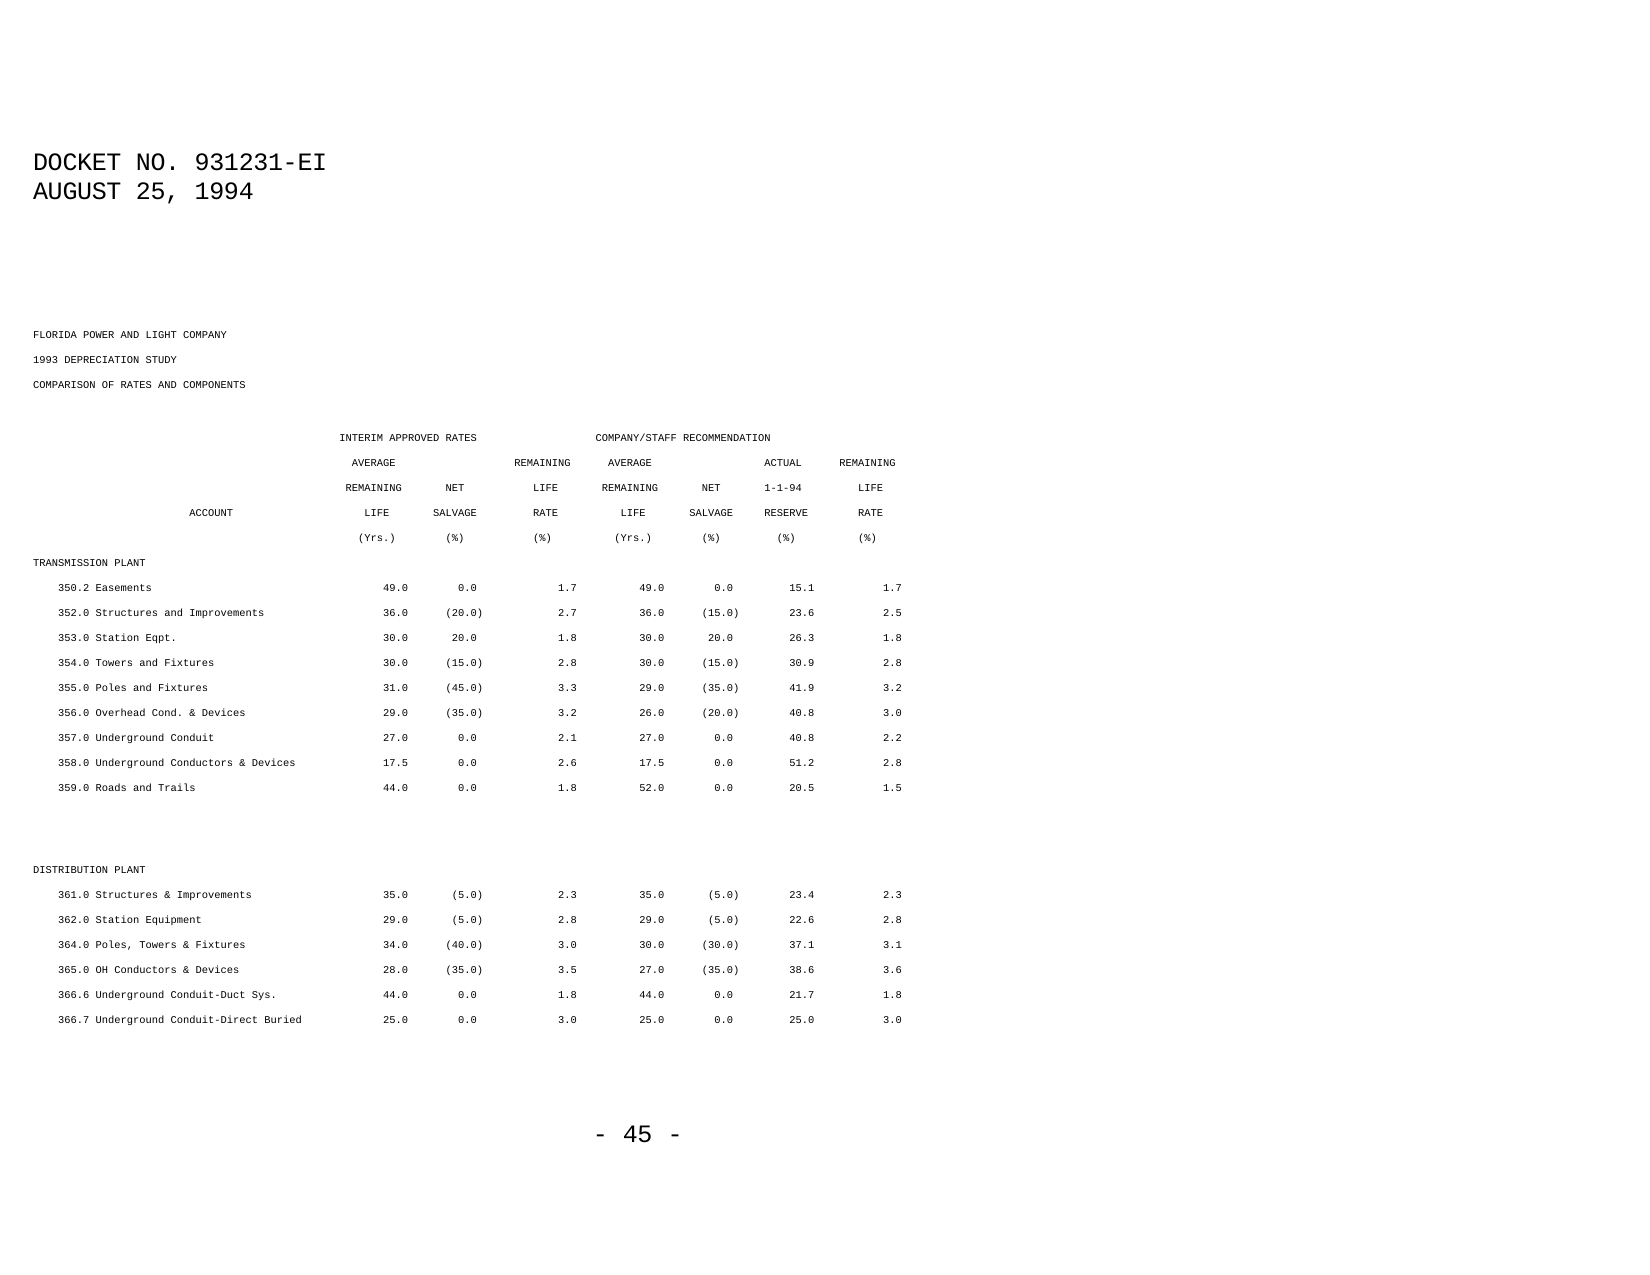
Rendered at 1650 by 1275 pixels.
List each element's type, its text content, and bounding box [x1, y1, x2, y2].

text 365.0 OH Conductors & Devices 28.0 (35.0) 3.5 27.0 (35.0) 38.6 3.6 [33, 952, 1612, 977]
text 362.0 Station Equipment 29.0 (5.0) 2.8 29.0 (5.0) 22.6 2.8 [33, 902, 1612, 927]
text 350.2 Easements 49.0 0.0 1.7 49.0 0.0 15.1 1.7 [33, 570, 1612, 595]
text 359.0 Roads and Trails 44.0 0.0 1.8 52.0 0.0 20.5 1.5 [33, 770, 1612, 795]
text DISTRIBUTION PLANT [33, 852, 1612, 877]
text 352.0 Structures and Improvements 36.0 (20.0) 2.7 36.0 (15.0) 23.6 2.5 [33, 595, 1612, 620]
text COMPARISON OF RATES AND COMPONENTS [33, 367, 1612, 392]
text 366.7 Underground Conduit-Direct Buried 25.0 0.0 3.0 25.0 0.0 25.0 3.0 [33, 1002, 1612, 1027]
text (Yrs.) (%) (%) (Yrs.) (%) (%) (%) [33, 520, 1612, 545]
text 358.0 Underground Conductors & Devices 17.5 0.0 2.6 17.5 0.0 51.2 2.8 [33, 745, 1612, 770]
text REMAINING NET LIFE REMAINING NET 1-1-94 LIFE [33, 470, 1612, 495]
text 356.0 Overhead Cond. & Devices 29.0 (35.0) 3.2 26.0 (20.0) 40.8 3.0 [33, 695, 1612, 720]
text 364.0 Poles, Towers & Fixtures 34.0 (40.0) 3.0 30.0 (30.0) 37.1 3.1 [33, 927, 1612, 952]
text ACCOUNT LIFE SALVAGE RATE LIFE SALVAGE RESERVE RATE [33, 495, 1612, 520]
text AVERAGE REMAINING AVERAGE ACTUAL REMAINING [33, 445, 1612, 470]
text 353.0 Station Eqpt. 30.0 20.0 1.8 30.0 20.0 26.3 1.8 [33, 620, 1612, 645]
text 354.0 Towers and Fixtures 30.0 (15.0) 2.8 30.0 (15.0) 30.9 2.8 [33, 645, 1612, 670]
text 357.0 Underground Conduit 27.0 0.0 2.1 27.0 0.0 40.8 2.2 [33, 720, 1612, 745]
text INTERIM APPROVED RATES COMPANY/STAFF RECOMMENDATION [33, 420, 1612, 445]
text 361.0 Structures & Improvements 35.0 (5.0) 2.3 35.0 (5.0) 23.4 2.3 [33, 877, 1612, 902]
text 355.0 Poles and Fixtures 31.0 (45.0) 3.3 29.0 (35.0) 41.9 3.2 [33, 670, 1612, 695]
text 366.6 Underground Conduit-Duct Sys. 44.0 0.0 1.8 44.0 0.0 21.7 1.8 [33, 977, 1612, 1002]
text TRANSMISSION PLANT [33, 545, 1612, 570]
text 1993 DEPRECIATION STUDY [33, 342, 1612, 367]
text FLORIDA POWER AND LIGHT COMPANY [33, 317, 1612, 342]
